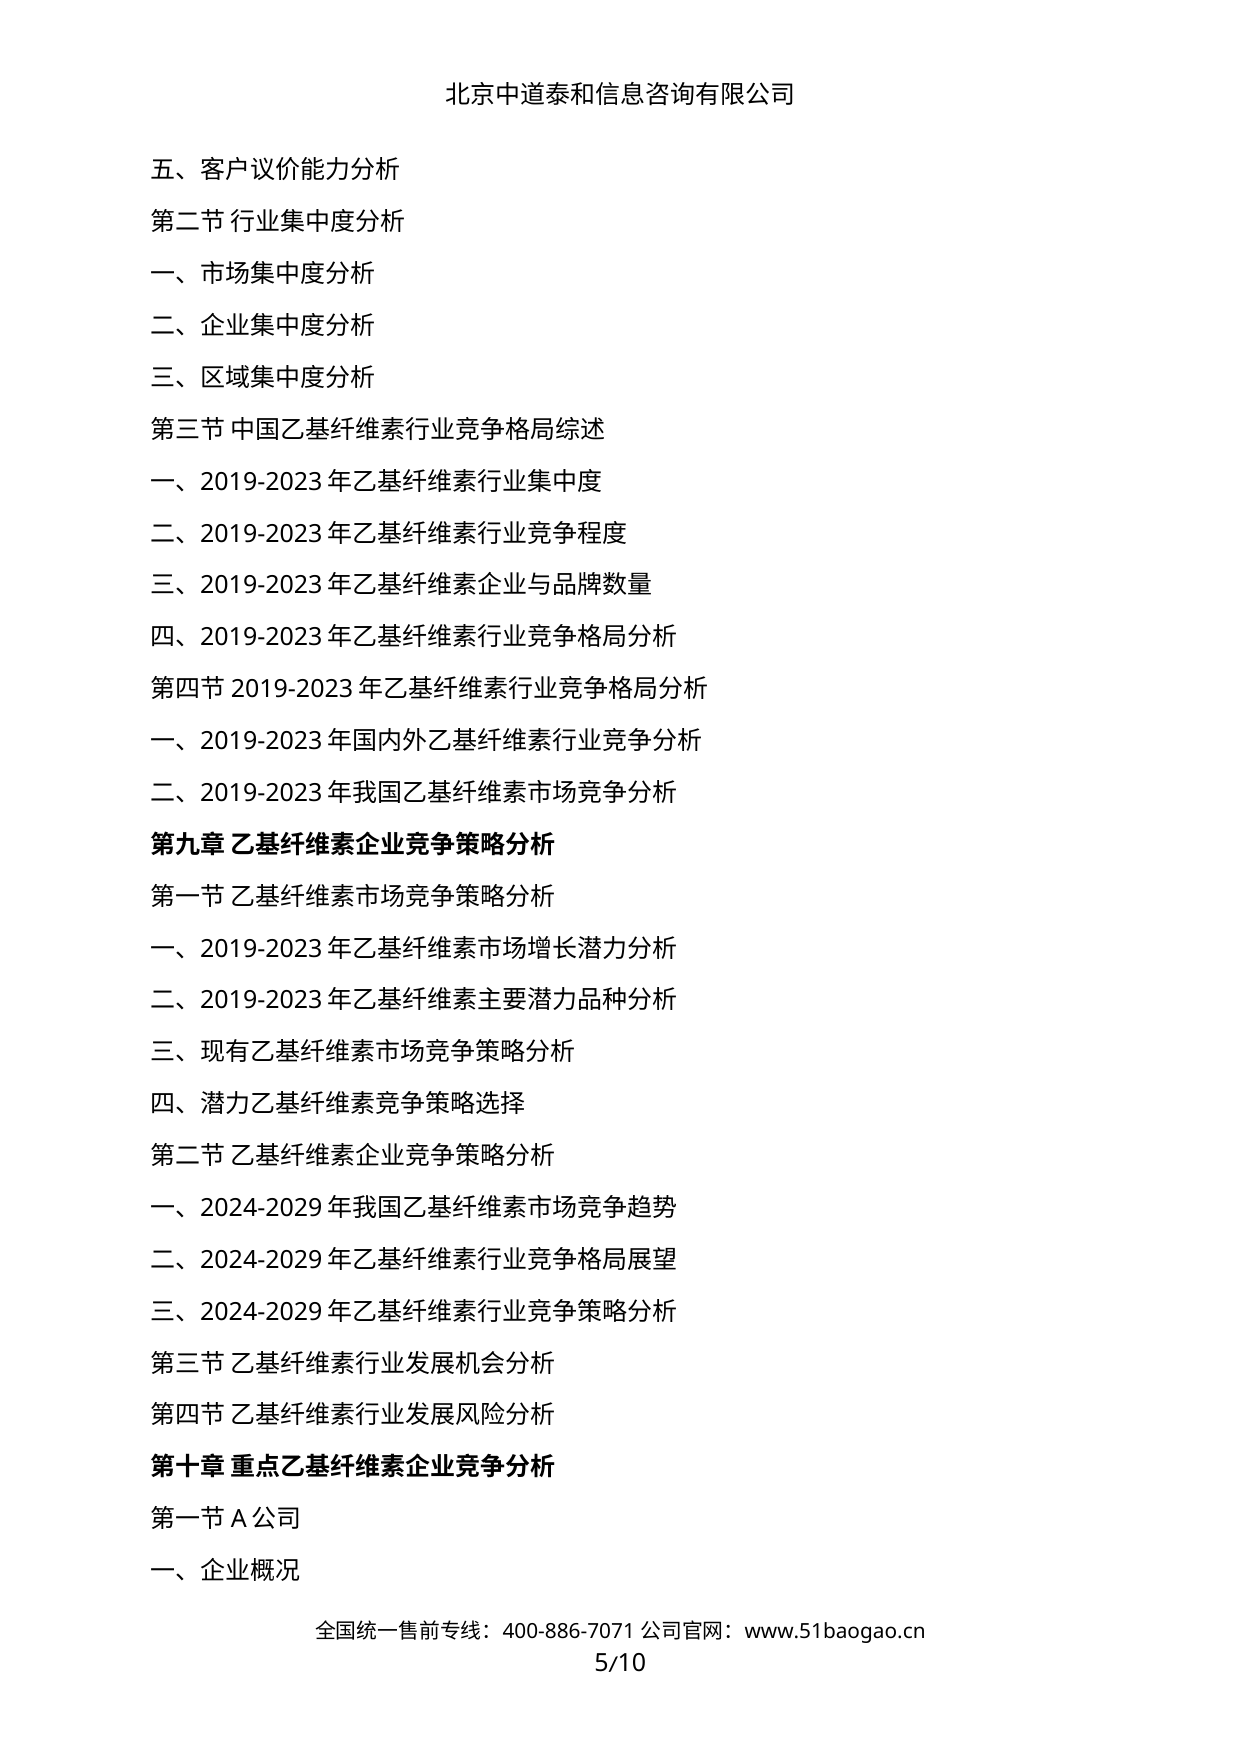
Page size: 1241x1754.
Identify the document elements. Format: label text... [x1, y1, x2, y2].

text 二、2019-2023年乙基纤维素主要潜力品种分析 [150, 980, 1090, 1016]
text 第三节 乙基纤维素行业发展机会分析 [150, 1343, 1090, 1379]
text 一、企业概况 [150, 1551, 1090, 1587]
text 第十章 重点乙基纤维素企业竞争分析 [150, 1447, 1090, 1483]
text 一、2024-2029年我国乙基纤维素市场竞争趋势 [150, 1187, 1090, 1224]
text 第二节 行业集中度分析 [150, 202, 1090, 238]
text 一、2019-2023年国内外乙基纤维素行业竞争分析 [150, 721, 1090, 757]
text 第二节 乙基纤维素企业竞争策略分析 [150, 1136, 1090, 1172]
text 三、现有乙基纤维素市场竞争策略分析 [150, 1032, 1090, 1068]
text 三、区域集中度分析 [150, 357, 1090, 394]
text 第一节 A公司 [150, 1499, 1090, 1535]
text 三、2024-2029年乙基纤维素行业竞争策略分析 [150, 1291, 1090, 1327]
text 第四节 乙基纤维素行业发展风险分析 [150, 1395, 1090, 1431]
text 第一节 乙基纤维素市场竞争策略分析 [150, 876, 1090, 912]
text 四、2019-2023年乙基纤维素行业竞争格局分析 [150, 617, 1090, 653]
text 二、企业集中度分析 [150, 306, 1090, 342]
text 一、2019-2023年乙基纤维素行业集中度 [150, 461, 1090, 497]
text 一、2019-2023年乙基纤维素市场增长潜力分析 [150, 928, 1090, 964]
text 二、2024-2029年乙基纤维素行业竞争格局展望 [150, 1239, 1090, 1276]
text 四、潜力乙基纤维素竞争策略选择 [150, 1084, 1090, 1120]
text 一、市场集中度分析 [150, 254, 1090, 290]
text 第四节 2019-2023年乙基纤维素行业竞争格局分析 [150, 669, 1090, 705]
text 第九章 乙基纤维素企业竞争策略分析 [150, 824, 1090, 861]
text 二、2019-2023年我国乙基纤维素市场竞争分析 [150, 772, 1090, 809]
text 三、2019-2023年乙基纤维素企业与品牌数量 [150, 565, 1090, 601]
text 二、2019-2023年乙基纤维素行业竞争程度 [150, 513, 1090, 549]
text 第三节 中国乙基纤维素行业竞争格局综述 [150, 409, 1090, 446]
text 五、客户议价能力分析 [150, 150, 1090, 186]
